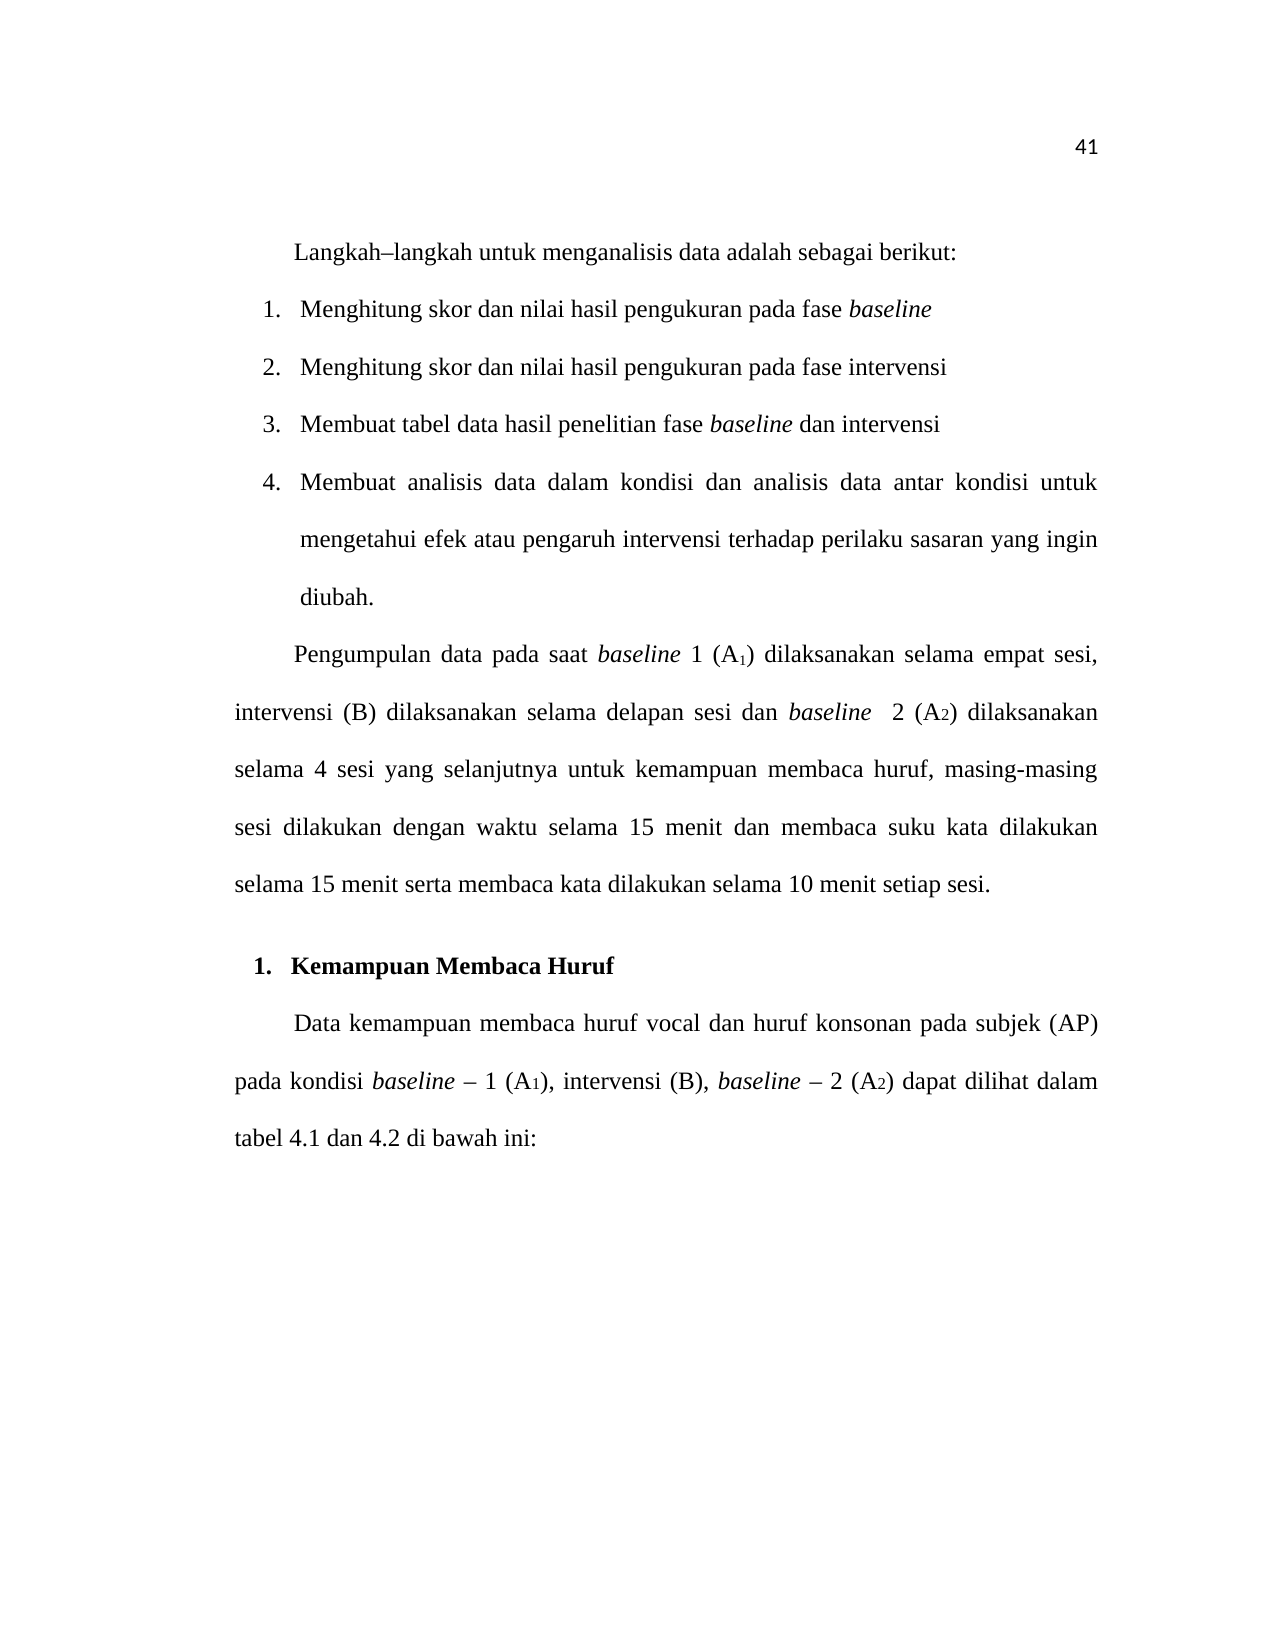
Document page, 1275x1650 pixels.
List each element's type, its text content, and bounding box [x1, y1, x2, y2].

text Langkah–langkah untuk menganalisis data adalah sebagai berikut: [234, 237, 1098, 266]
list Menghitung skor dan nilai hasil pengukuran pada fase baseline [262, 294, 1098, 323]
list Kemampuan Membaca Huruf [253, 951, 1098, 980]
list Membuat analisis data dalam kondisi dan analisis data antar kondisi untuk mengetahui efek atau pengaruh intervensi terhadap perilaku sasaran yang ingin diubah. [262, 467, 1098, 611]
list Menghitung skor dan nilai hasil pengukuran pada fase intervensi [262, 352, 1098, 381]
text Pengumpulan data pada saat baseline 1 (A1) dilaksanakan selama empat sesi, intervensi (B) dilaksanakan selama delapan sesi dan baseline 2 (A2) dilaksanakan selama 4 sesi yang selanjutnya untuk kemampuan membaca huruf, masing-masing sesi dilakukan dengan waktu selama 15 menit dan membaca suku kata dilakukan selama 15 menit serta membaca kata dilakukan selama 10 menit setiap sesi. [234, 639, 1098, 898]
list Membuat tabel data hasil penelitian fase baseline dan intervensi [262, 409, 1098, 438]
text Data kemampuan membaca huruf vocal dan huruf konsonan pada subjek (AP) pada kondisi baseline – 1 (A1), intervensi (B), baseline – 2 (A2) dapat dilihat dalam tabel 4.1 dan 4.2 di bawah ini: [234, 1008, 1098, 1152]
